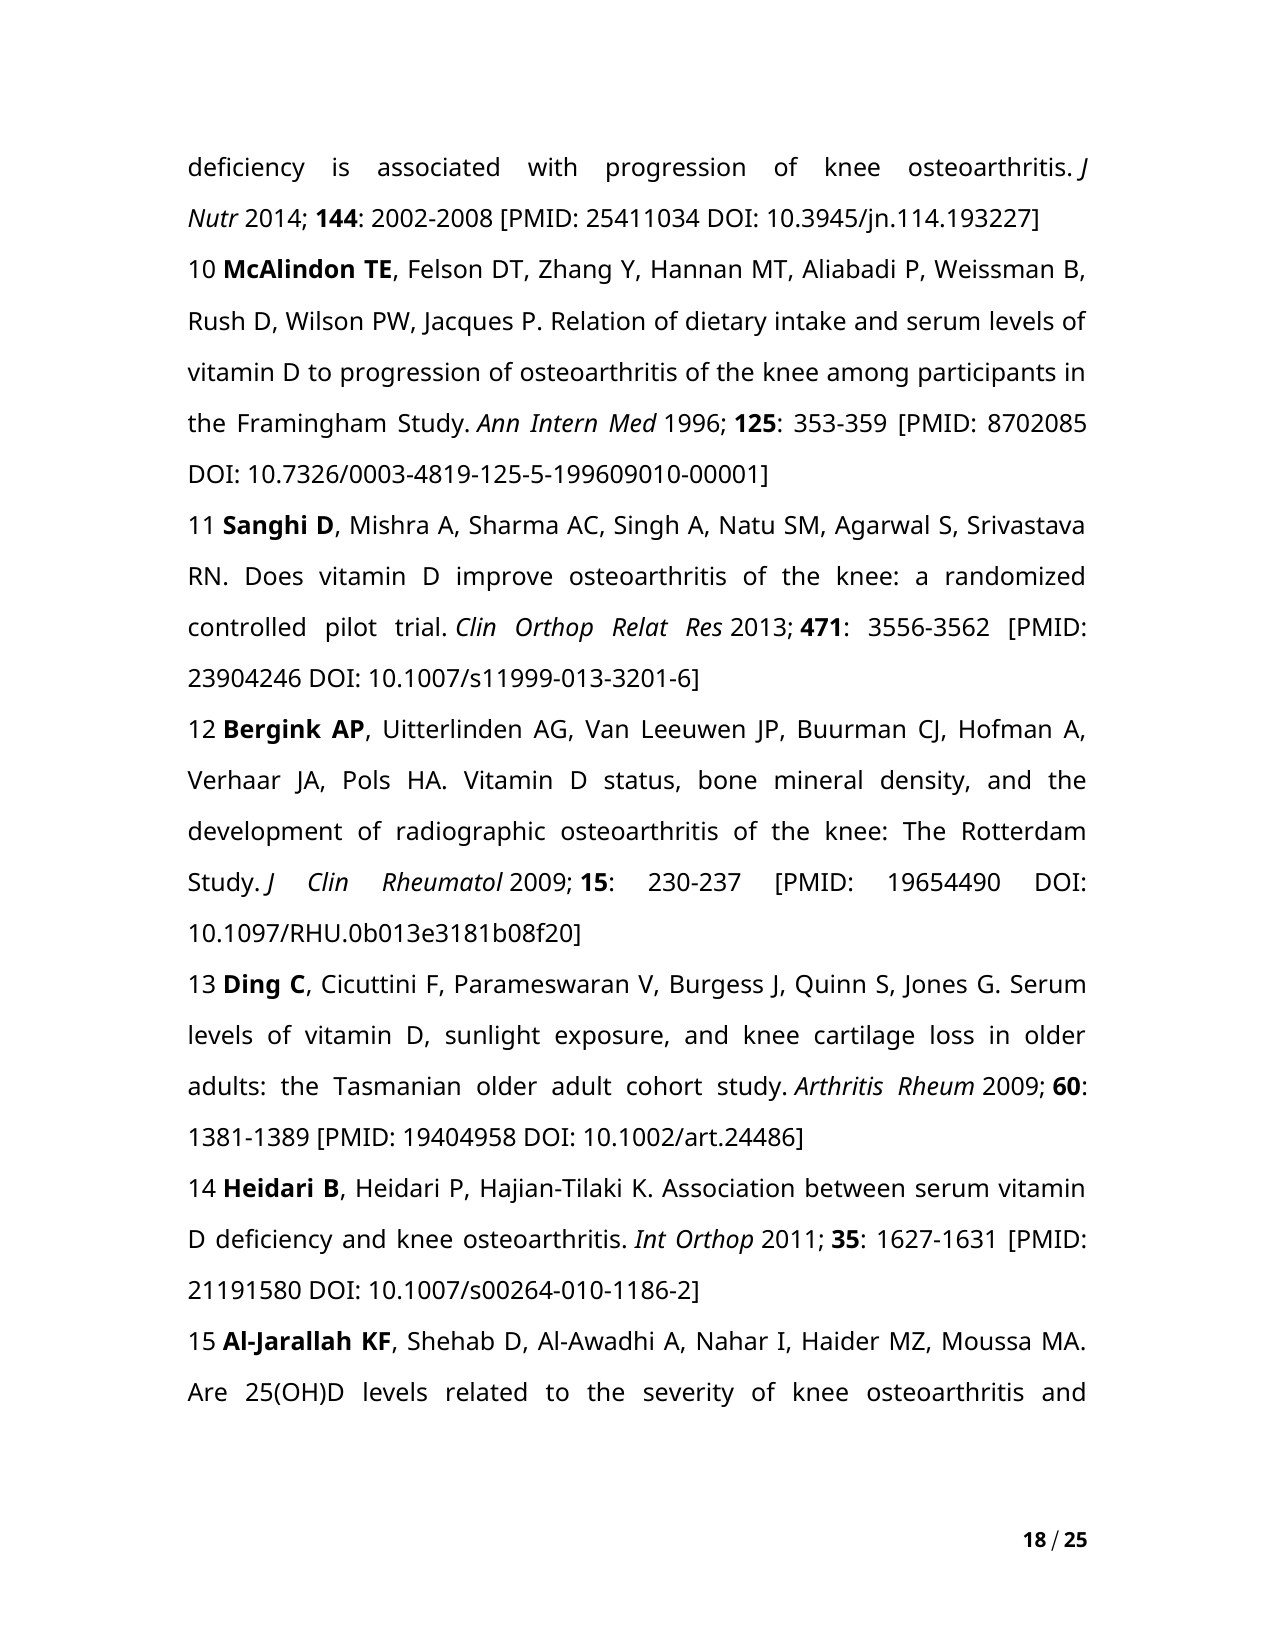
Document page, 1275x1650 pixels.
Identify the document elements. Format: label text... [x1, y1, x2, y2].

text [187, 150, 1087, 235]
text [187, 1324, 1087, 1409]
text 10 McAlindon TE, Felson DT, Zhang Y, Hannan MT, Aliabadi P, Weissman B, Rush D, Wilson PW, Jacques P. Relation of dietary intake and serum levels of vitamin D to progression of osteoarthritis of the knee among participants in the Framingham Study. Ann Intern Med 1996; 125: 353-359 [PMID: 8702085 DOI: 10.7326/0003-4819-125-5-199609010-00001] [187, 252, 1087, 490]
text 14 Heidari B, Heidari P, Hajian-Tilaki K. Association between serum vitamin D deficiency and knee osteoarthritis. Int Orthop 2011; 35: 1627-1631 [PMID: 21191580 DOI: 10.1007/s00264-010-1186-2] [187, 1171, 1087, 1307]
text 11 Sanghi D, Mishra A, Sharma AC, Singh A, Natu SM, Agarwal S, Srivastava RN. Does vitamin D improve osteoarthritis of the knee: a randomized controlled pilot trial. Clin Orthop Relat Res 2013; 471: 3556-3562 [PMID: 23904246 DOI: 10.1007/s11999-013-3201-6] [187, 507, 1087, 694]
text 12 Bergink AP, Uitterlinden AG, Van Leeuwen JP, Buurman CJ, Hofman A, Verhaar JA, Pols HA. Vitamin D status, bone mineral density, and the development of radiographic osteoarthritis of the knee: The Rotterdam Study. J Clin Rheumatol 2009; 15: 230-237 [PMID: 19654490 DOI: 10.1097/RHU.0b013e3181b08f20] [187, 711, 1087, 950]
text 13 Ding C, Cicuttini F, Parameswaran V, Burgess J, Quinn S, Jones G. Serum levels of vitamin D, sunlight exposure, and knee cartilage loss in older adults: the Tasmanian older adult cohort study. Arthritis Rheum 2009; 60: 1381-1389 [PMID: 19404958 DOI: 10.1002/art.24486] [187, 967, 1087, 1154]
